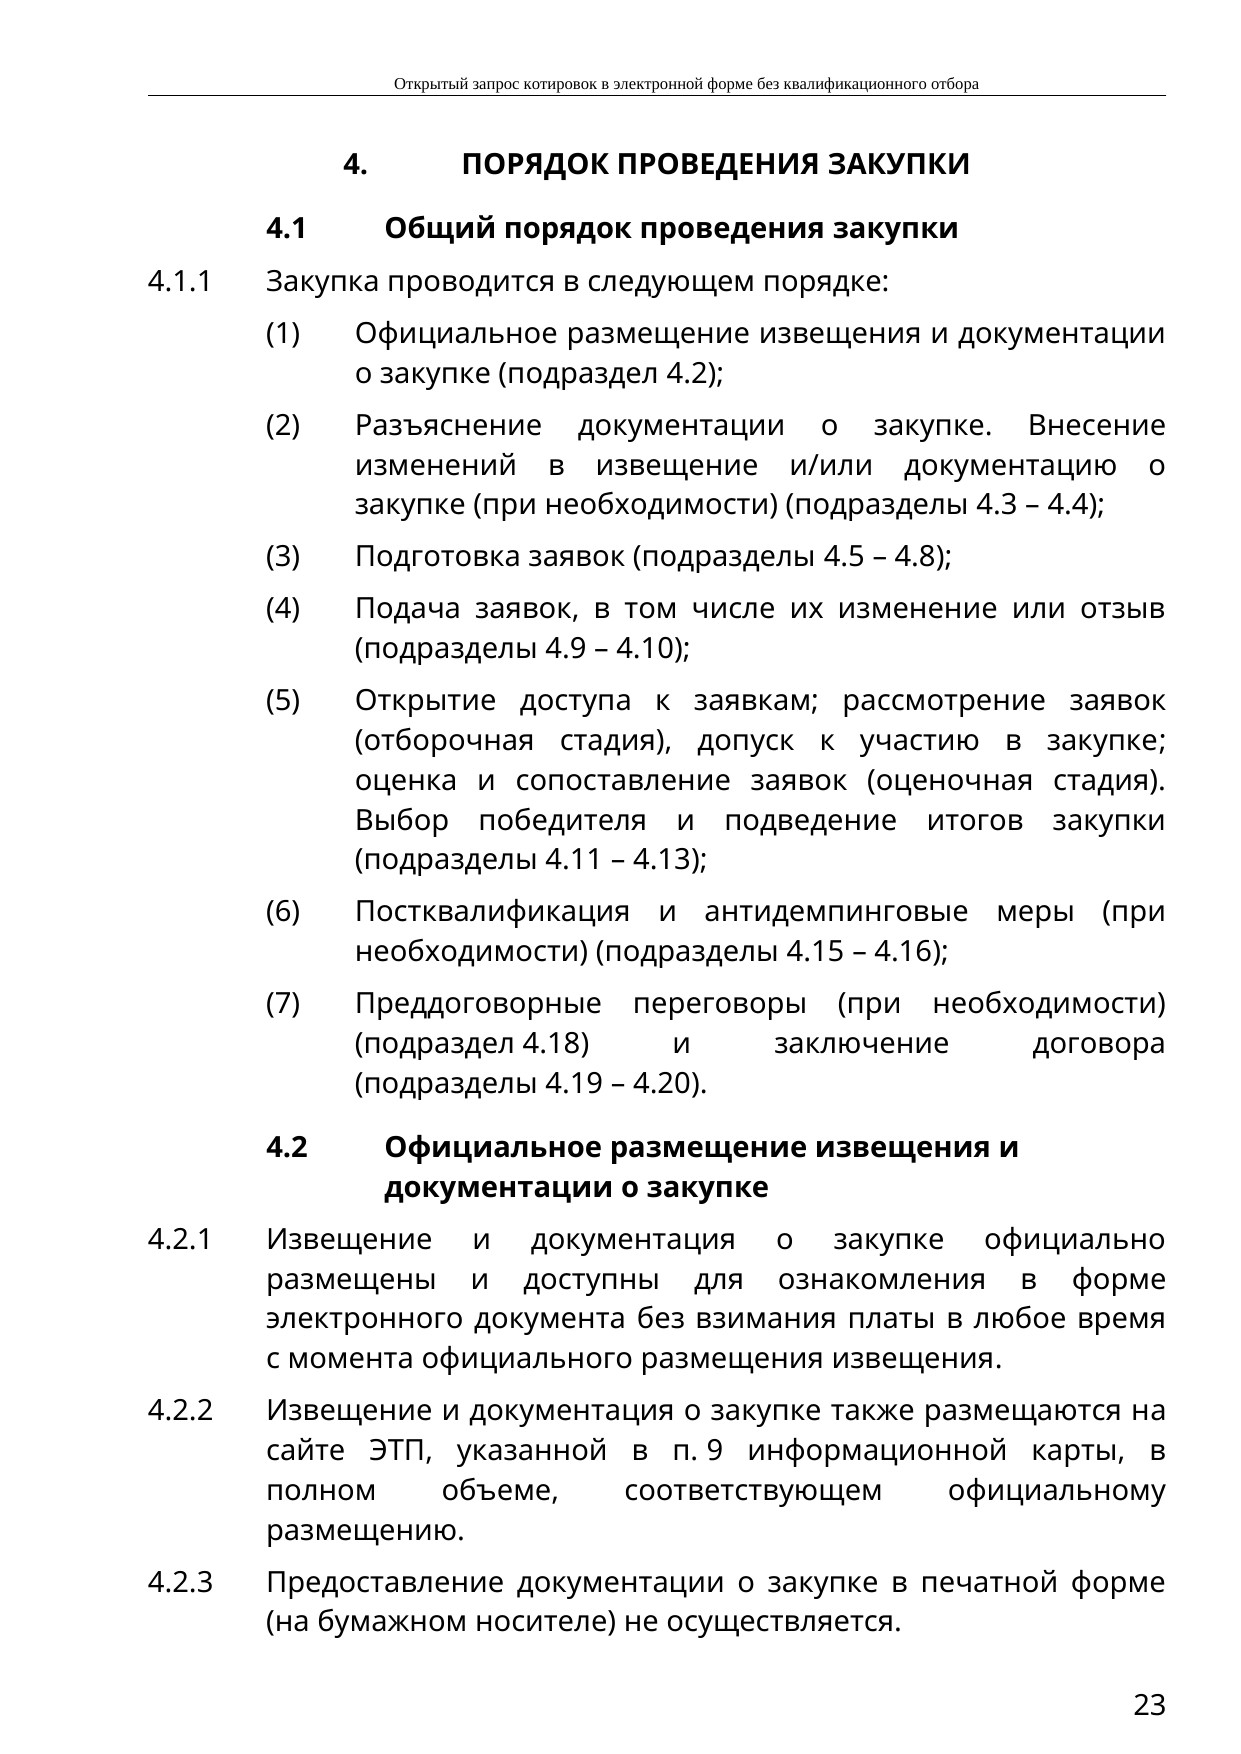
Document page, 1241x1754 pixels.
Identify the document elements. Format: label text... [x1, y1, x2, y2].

text ПОРЯДОК ПРОВЕДЕНИЯ ЗАКУПКИ [148, 143, 1166, 183]
text Официальное размещение извещения и документации о закупке [266, 1127, 1166, 1206]
text Подача заявок, в том числе их изменение или отзыв (подразделы 4.9 – 4.10); [266, 588, 1166, 667]
text Извещение и документация о закупке официально размещены и доступны для ознакомления в форме электронного документа без взимания платы в любое время с момента официального размещения извещения. [148, 1218, 1166, 1377]
text Общий порядок проведения закупки [266, 208, 1166, 247]
text Преддоговорные переговоры (при необходимости) (подраздел 4.18) и заключение договора (подразделы 4.19 – 4.20). [266, 982, 1166, 1102]
text Открытие доступа к заявкам; рассмотрение заявок (отборочная стадия), допуск к участию в закупке; оценка и сопоставление заявок (оценочная стадия). Выбор победителя и подведение итогов закупки (подразделы 4.11 – 4.13); [266, 680, 1166, 878]
text Подготовка заявок (подразделы 4.5 – 4.8); [266, 536, 1166, 575]
text Официальное размещение извещения и документации о закупке (подраздел 4.2); [266, 312, 1166, 392]
text Закупка проводится в следующем порядке: [148, 260, 1166, 300]
text Извещение и документация о закупке также размещаются на сайте ЭТП, указанной в п. 9 информационной карты, в полном объеме, соответствующем официальному размещению. [148, 1390, 1166, 1548]
text Постквалификация и антидемпинговые меры (при необходимости) (подразделы 4.15 – 4.16); [266, 891, 1166, 970]
text Разъяснение документации о закупке. Внесение изменений в извещение и/или документацию о закупке (при необходимости) (подразделы 4.3 – 4.4); [266, 404, 1166, 523]
text Предоставление документации о закупке в печатной форме (на бумажном носителе) не осуществляется. [148, 1561, 1166, 1640]
